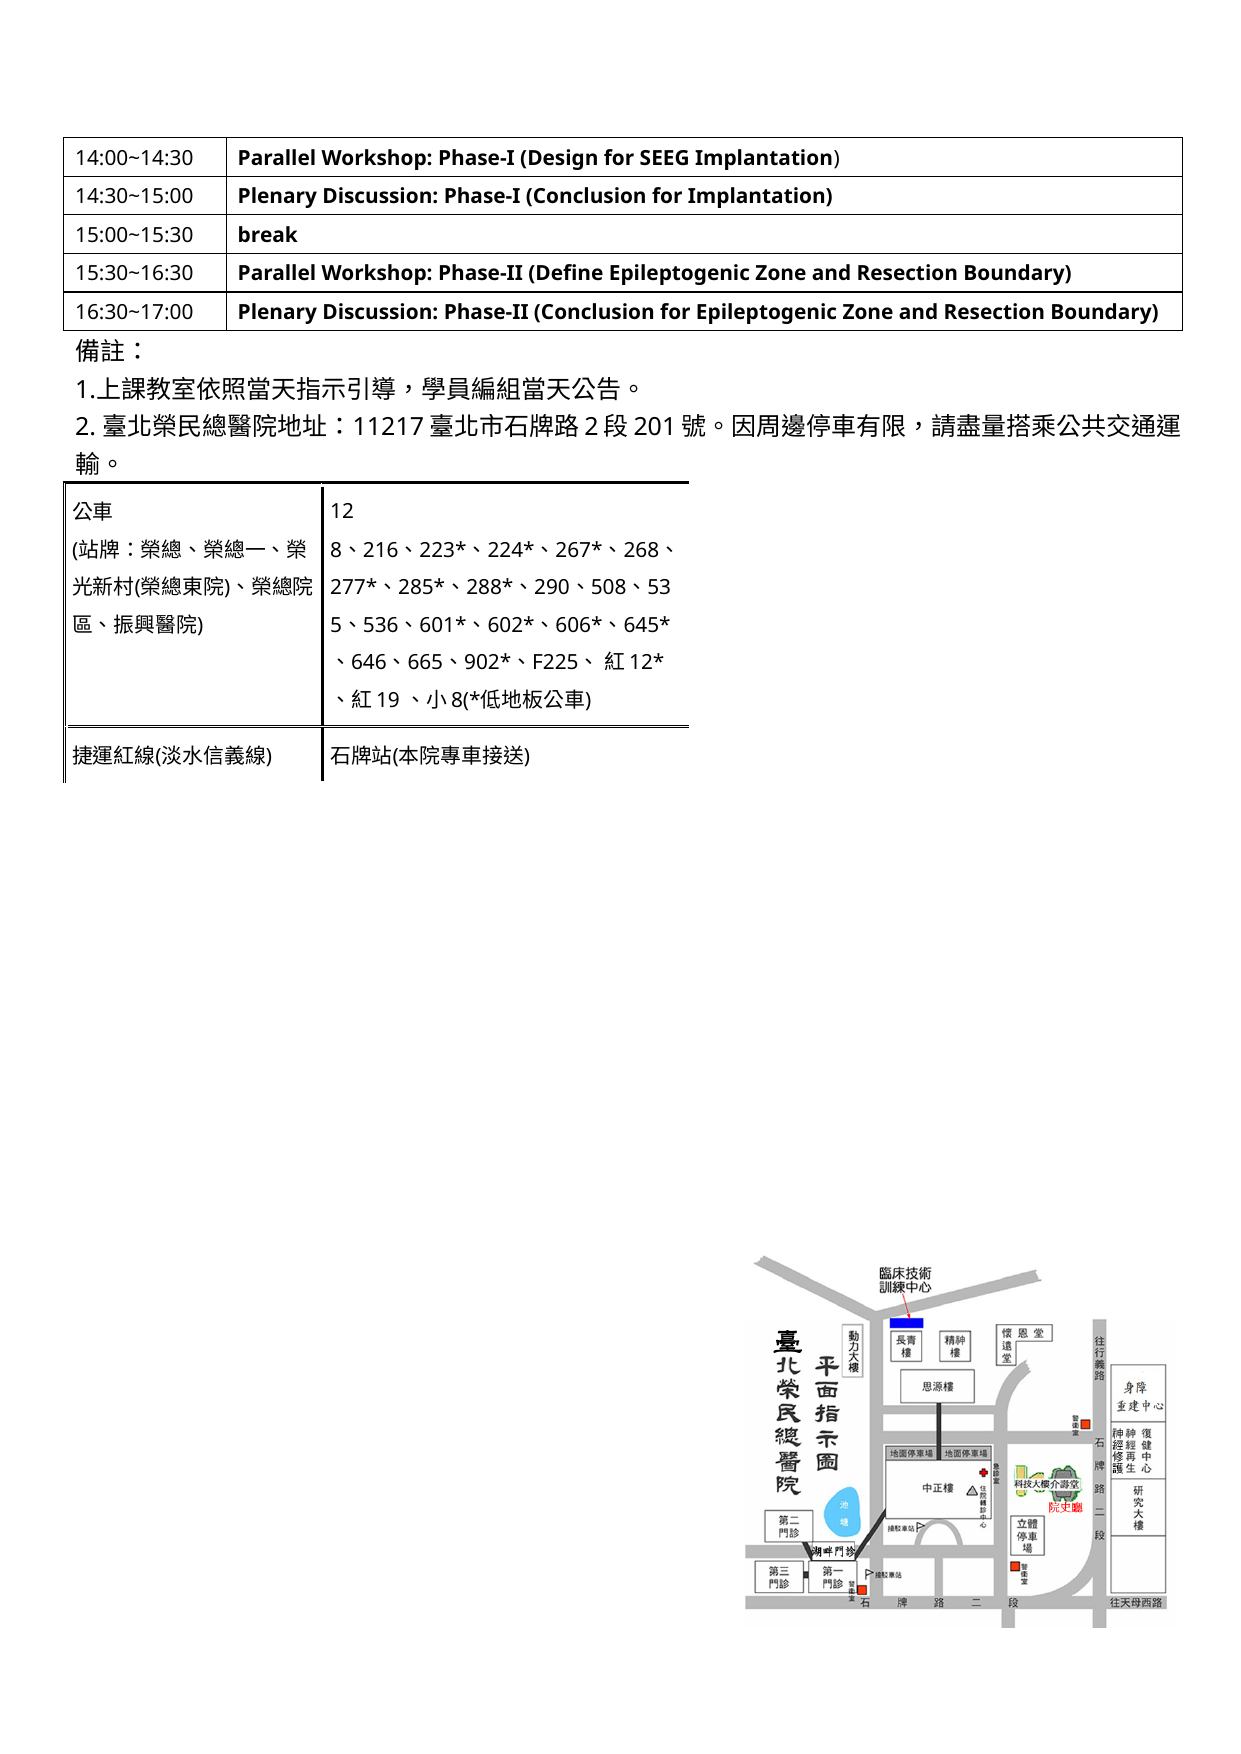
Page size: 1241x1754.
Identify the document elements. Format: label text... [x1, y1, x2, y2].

table_cell Plenary Discussion: Phase-I (Conclusion for Implantation) [227, 177, 1182, 214]
table_cell Parallel Workshop: Phase-II (Define Epileptogenic Zone and Resection Boundary) [227, 254, 1182, 291]
table_cell 16:30~17:00 [64, 293, 226, 330]
table_cell 15:00~15:30 [64, 215, 226, 253]
table_header 公車 (站牌：榮總、榮總一、榮光新村(榮總東院)、榮總院區、振興醫院) [66, 483, 322, 725]
text 2. 臺北榮民總醫院地址：11217臺北市石牌路2段201號。因周邊停車有限，請盡量搭乘公共交通運輸。 [75, 406, 1196, 481]
text 備註： [75, 331, 1196, 368]
table_cell 14:00~14:30 [64, 138, 226, 176]
picture [738, 1252, 1177, 1628]
table_cell Parallel Workshop: Phase-I (Design for SEEG Implantation) [227, 138, 1182, 176]
table_cell Plenary Discussion: Phase-II (Conclusion for Epileptogenic Zone and Resection Boundary) [227, 293, 1182, 330]
table_cell 14:30~15:00 [64, 177, 226, 214]
text 1.上課教室依照當天指示引導，學員編組當天公告。 [75, 368, 1196, 406]
table_cell 15:30~16:30 [64, 254, 226, 291]
table_cell 捷運紅線(淡水信義線) [64, 725, 322, 781]
table_header 128、216、223*、224*、267*、268、277*、285*、288*、290、508、535、536、601*、602*、606*、645*、646、665、902*、F225、 紅12* 、紅19 、小8(*低地板公車) [322, 484, 689, 725]
table_cell 石牌站(本院專車接送) [324, 728, 689, 781]
table_cell break [227, 215, 1182, 253]
